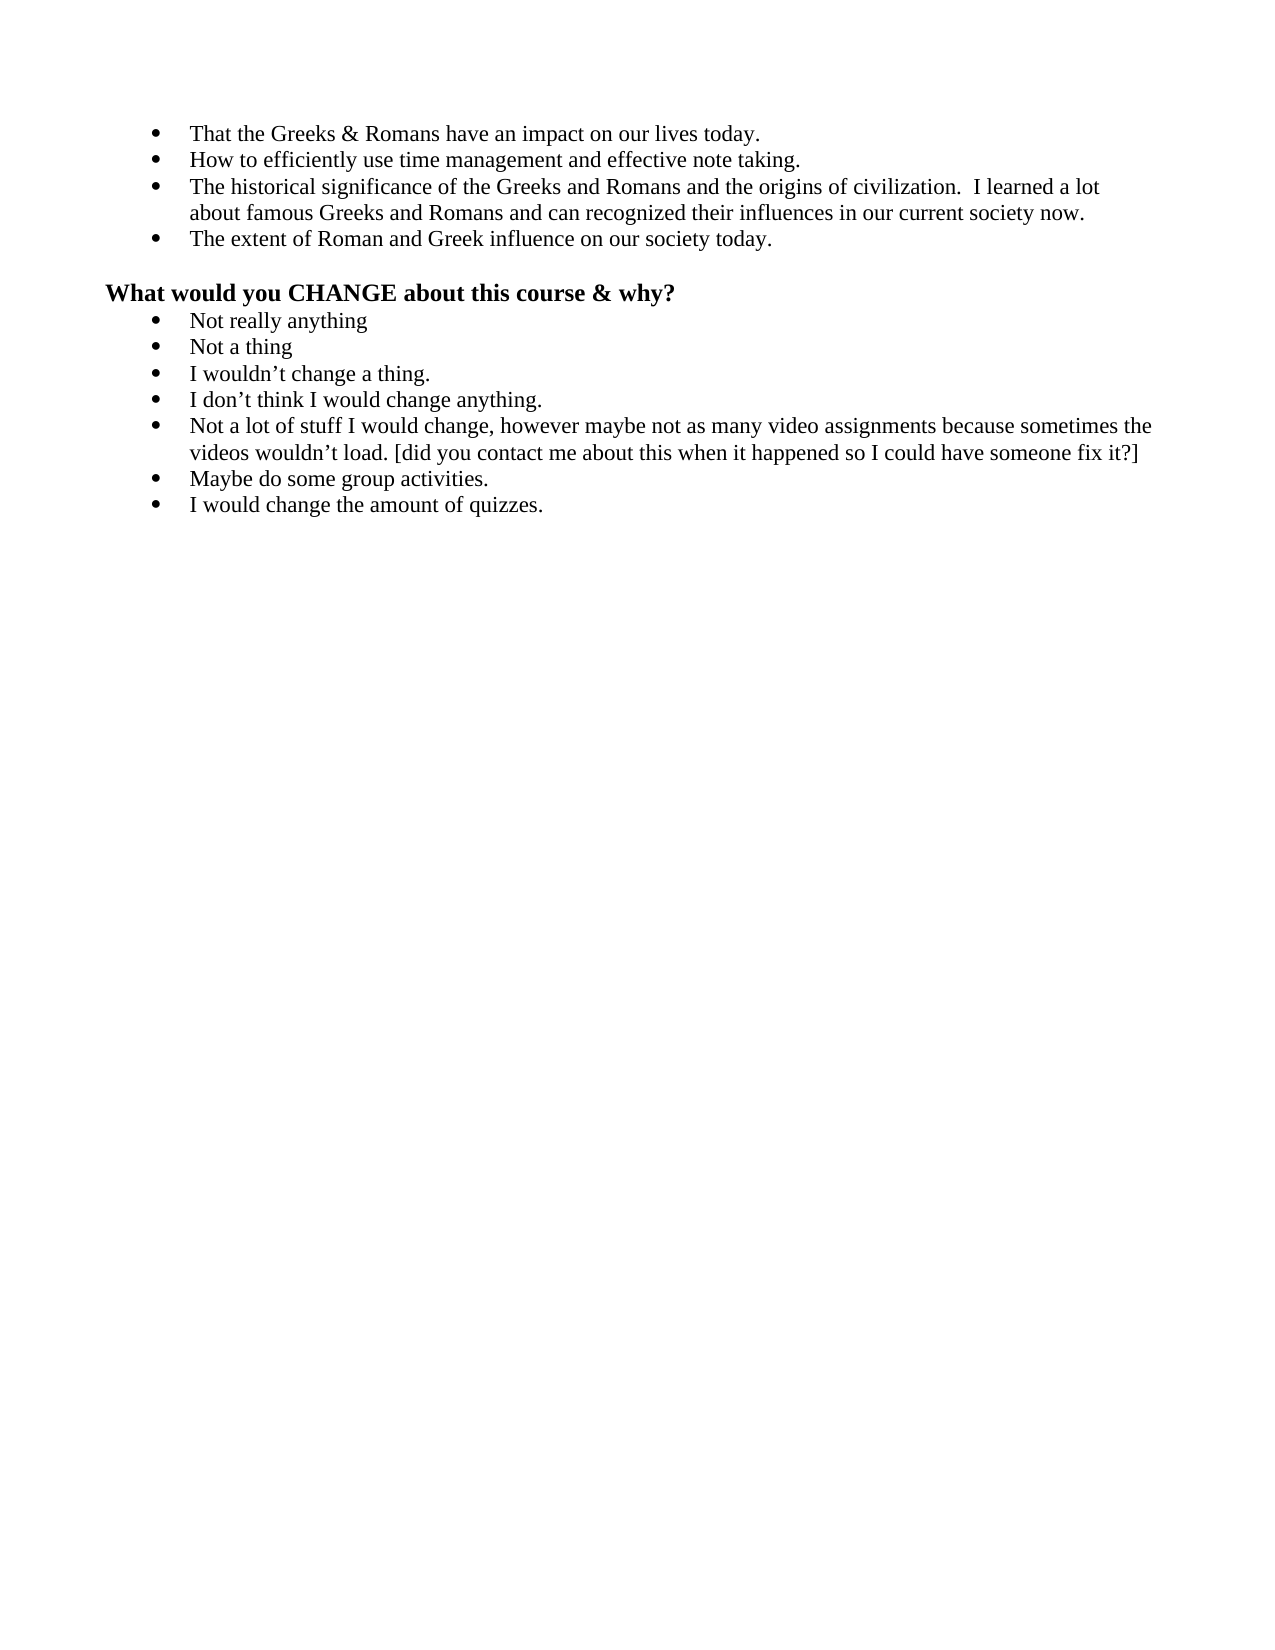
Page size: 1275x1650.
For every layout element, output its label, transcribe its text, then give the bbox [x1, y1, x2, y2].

list Not a thing [152, 333, 1155, 359]
list Not a lot of stuff I would change, however maybe not as many video assignments because sometimes the videos wouldn’t load. [did you contact me about this when it happened so I could have someone fix it?] [152, 412, 1155, 465]
list The extent of Roman and Greek influence on our society today. [152, 225, 1155, 252]
list I would change the amount of quizzes. [152, 491, 1155, 518]
list Not really anything [152, 307, 1155, 333]
list The historical significance of the Greeks and Romans and the origins of civilization. I learned a lot about famous Greeks and Romans and can recognized their influences in our current society now. [152, 173, 1155, 225]
list I wouldn’t change a thing. [152, 359, 1155, 386]
list How to efficiently use time management and effective note taking. [152, 146, 1155, 173]
list That the Greeks & Romans have an impact on our lives today. [152, 120, 1155, 146]
list Maybe do some group activities. [152, 465, 1155, 491]
text What would you CHANGE about this course & why? [105, 278, 1155, 307]
list I don’t think I would change anything. [152, 386, 1155, 412]
